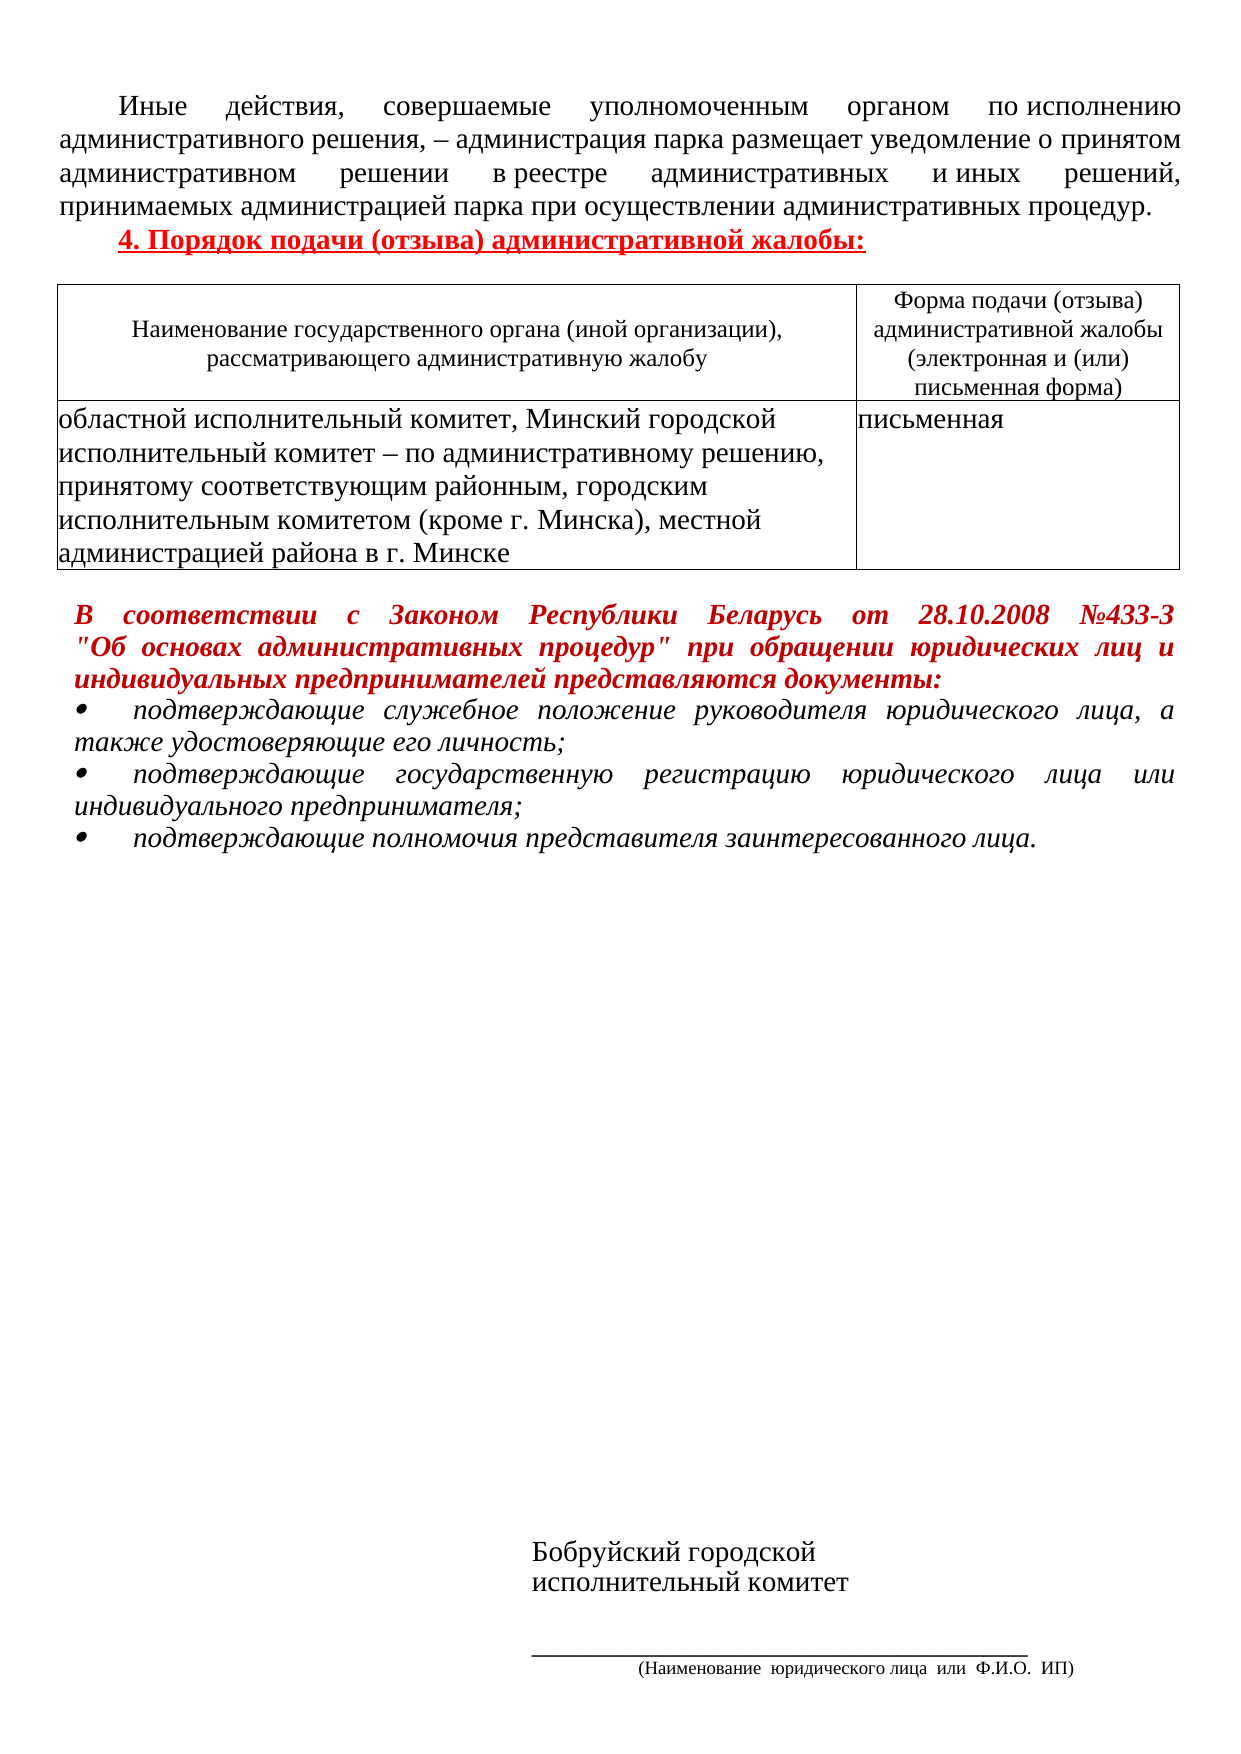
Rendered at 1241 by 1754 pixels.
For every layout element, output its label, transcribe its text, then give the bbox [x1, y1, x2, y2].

list подтверждающие полномочия представителя заинтересованного лица. [74, 822, 1205, 854]
text (Наименование юридического лица или Ф.И.О. ИП) [532, 1659, 1181, 1678]
text Бобруйский городской [532, 1538, 1181, 1568]
table_header Форма подачи (отзыва) административной жалобы (электронная и (или) письменная форма) [857, 285, 1179, 400]
text исполнительный комитет [532, 1568, 1181, 1598]
list подтверждающие государственную регистрацию юридического лица или индивидуального предпринимателя; [74, 758, 1175, 822]
text 4. Порядок подачи (отзыва) административной жалобы: [59, 222, 1181, 256]
table_cell письменная [857, 401, 1179, 569]
table_header Наименование государственного органа (иной организации), рассматривающего административную жалобу [58, 285, 856, 400]
text В соответствии с Законом Республики Беларусь от 28.10.2008 №433-З "Об основах административных процедур" при обращении юридических лиц и индивидуальных предпринимателей представляются документы: [74, 599, 1175, 694]
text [532, 1629, 1181, 1659]
list подтверждающие служебное положение руководителя юридического лица, а также удостоверяющие его личность; [74, 694, 1175, 758]
text Иные действия, совершаемые уполномоченным органом по исполнению административного решения, – администрация парка размещает уведомление о принятом административном решении в реестре административных и иных решений, принимаемых администрацией парка при осуществлении административных процедур. [59, 88, 1181, 222]
table_cell областной исполнительный комитет, Минский городской исполнительный комитет – по административному решению, принятому соответствующим районным, городским исполнительным комитетом (кроме г. Минска), местной администрацией района в г. Минске [58, 401, 856, 569]
